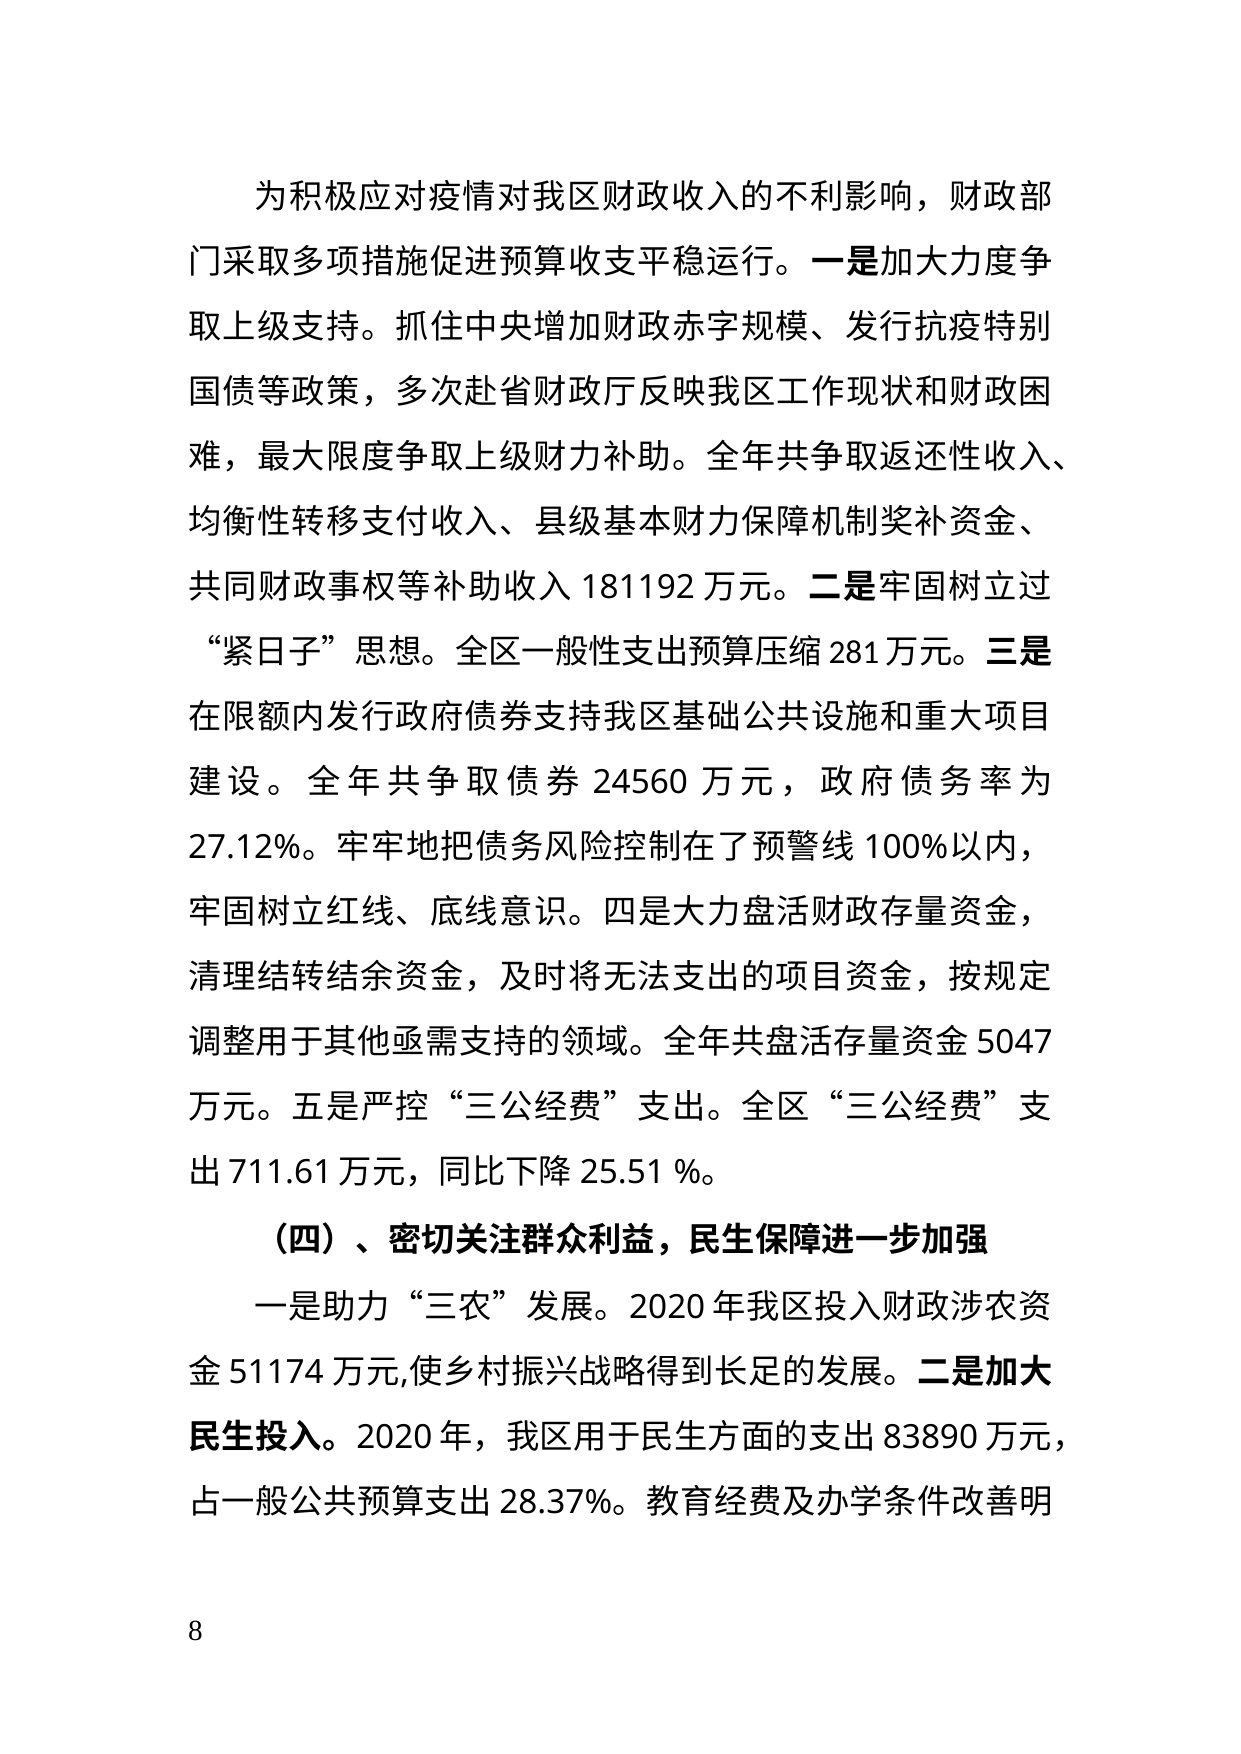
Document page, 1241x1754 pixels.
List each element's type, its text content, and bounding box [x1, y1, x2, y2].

text （四）、密切关注群众利益，民生保障进一步加强 [179, 1202, 1061, 1271]
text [188, 1271, 1052, 1531]
text 为积极应对疫情对我区财政收入的不利影响，财政部门采取多项措施促进预算收支平稳运行。一是加大力度争取上级支持。抓住中央增加财政赤字规模、发行抗疫特别国债等政策，多次赴省财政厅反映我区工作现状和财政困难，最大限度争取上级财力补助。全年共争取返还性收入、均衡性转移支付收入、县级基本财力保障机制奖补资金、共同财政事权等补助收入181192万元。二是牢固树立过“紧日子”思想。全区一般性支出预算压缩281万元。三是在限额内发行政府债券支持我区基础公共设施和重大项目建设。全年共争取债券24560万元，政府债务率为27.12%。牢牢地把债务风险控制在了预警线100%以内，牢固树立红线、底线意识。四是大力盘活财政存量资金，清理结转结余资金，及时将无法支出的项目资金，按规定调整用于其他亟需支持的领域。全年共盘活存量资金5047万元。五是严控“三公经费”支出。全区“三公经费”支出711.61万元，同比下降 25.51 %。 [188, 162, 1052, 1202]
